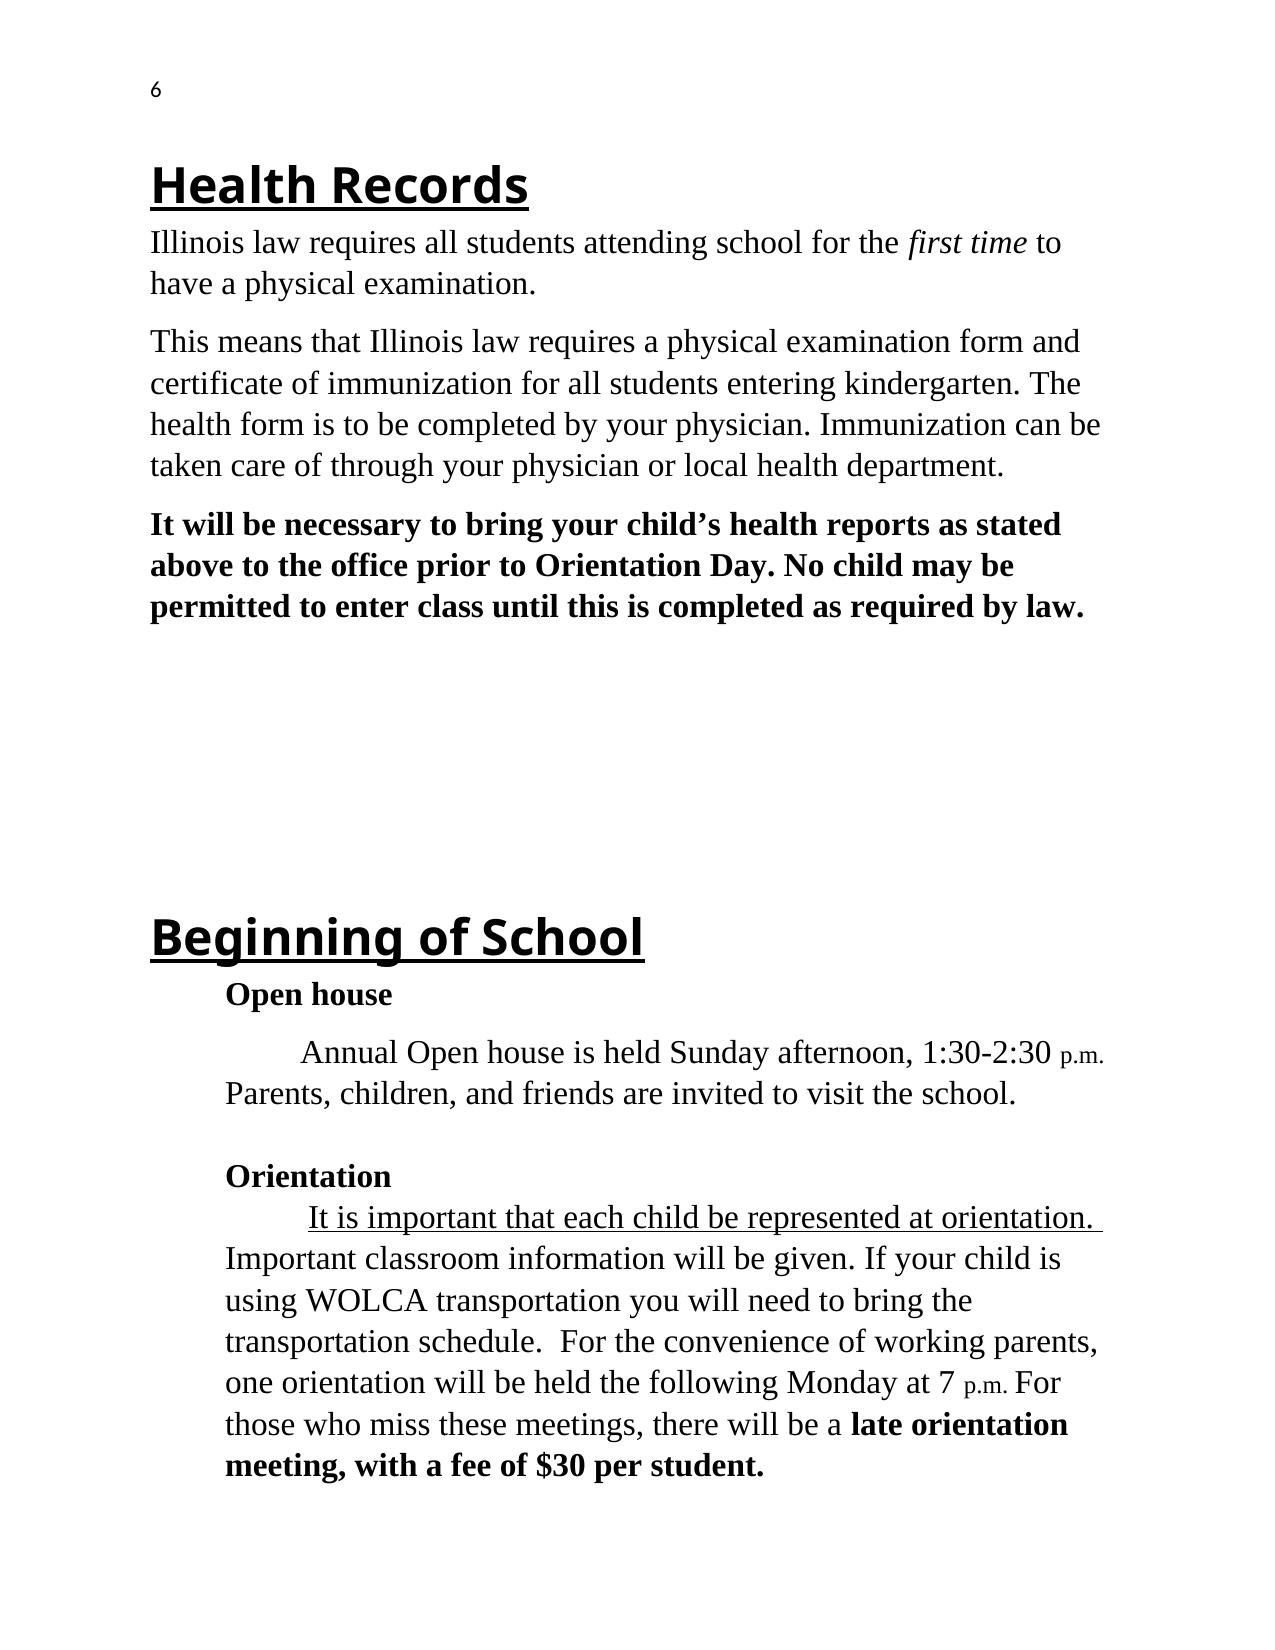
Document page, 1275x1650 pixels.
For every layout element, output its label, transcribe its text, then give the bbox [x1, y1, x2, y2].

text It is important that each child be represented at orientation. Important classroom information will be given. If your child is using WOLCA transportation you will need to bring the transportation schedule. For the convenience of working parents, one orientation will be held the following Monday at 7 p.m. For those who miss these meetings, there will be a late orientation meeting, with a fee of $30 per student. [225, 1197, 1125, 1484]
text Open house [150, 974, 1125, 1012]
subtitle Health Records [150, 150, 1125, 218]
text Annual Open house is held Sunday afternoon, 1:30-2:30 p.m. [150, 1032, 1125, 1070]
text Illinois law requires all students attending school for the first time to have a physical examination. [150, 222, 1125, 302]
text Parents, children, and friends are invited to visit the school. [150, 1073, 1125, 1112]
text It will be necessary to bring your child’s health reports as stated above to the office prior to Orientation Day. No child may be permitted to enter class until this is completed as required by law. [150, 504, 1125, 625]
text Orientation [150, 1156, 1125, 1194]
subtitle Beginning of School [150, 902, 1125, 970]
text This means that Illinois law requires a physical examination form and certificate of immunization for all students entering kindergarten. The health form is to be completed by your physician. Immunization can be taken care of through your physician or local health department. [150, 322, 1125, 484]
